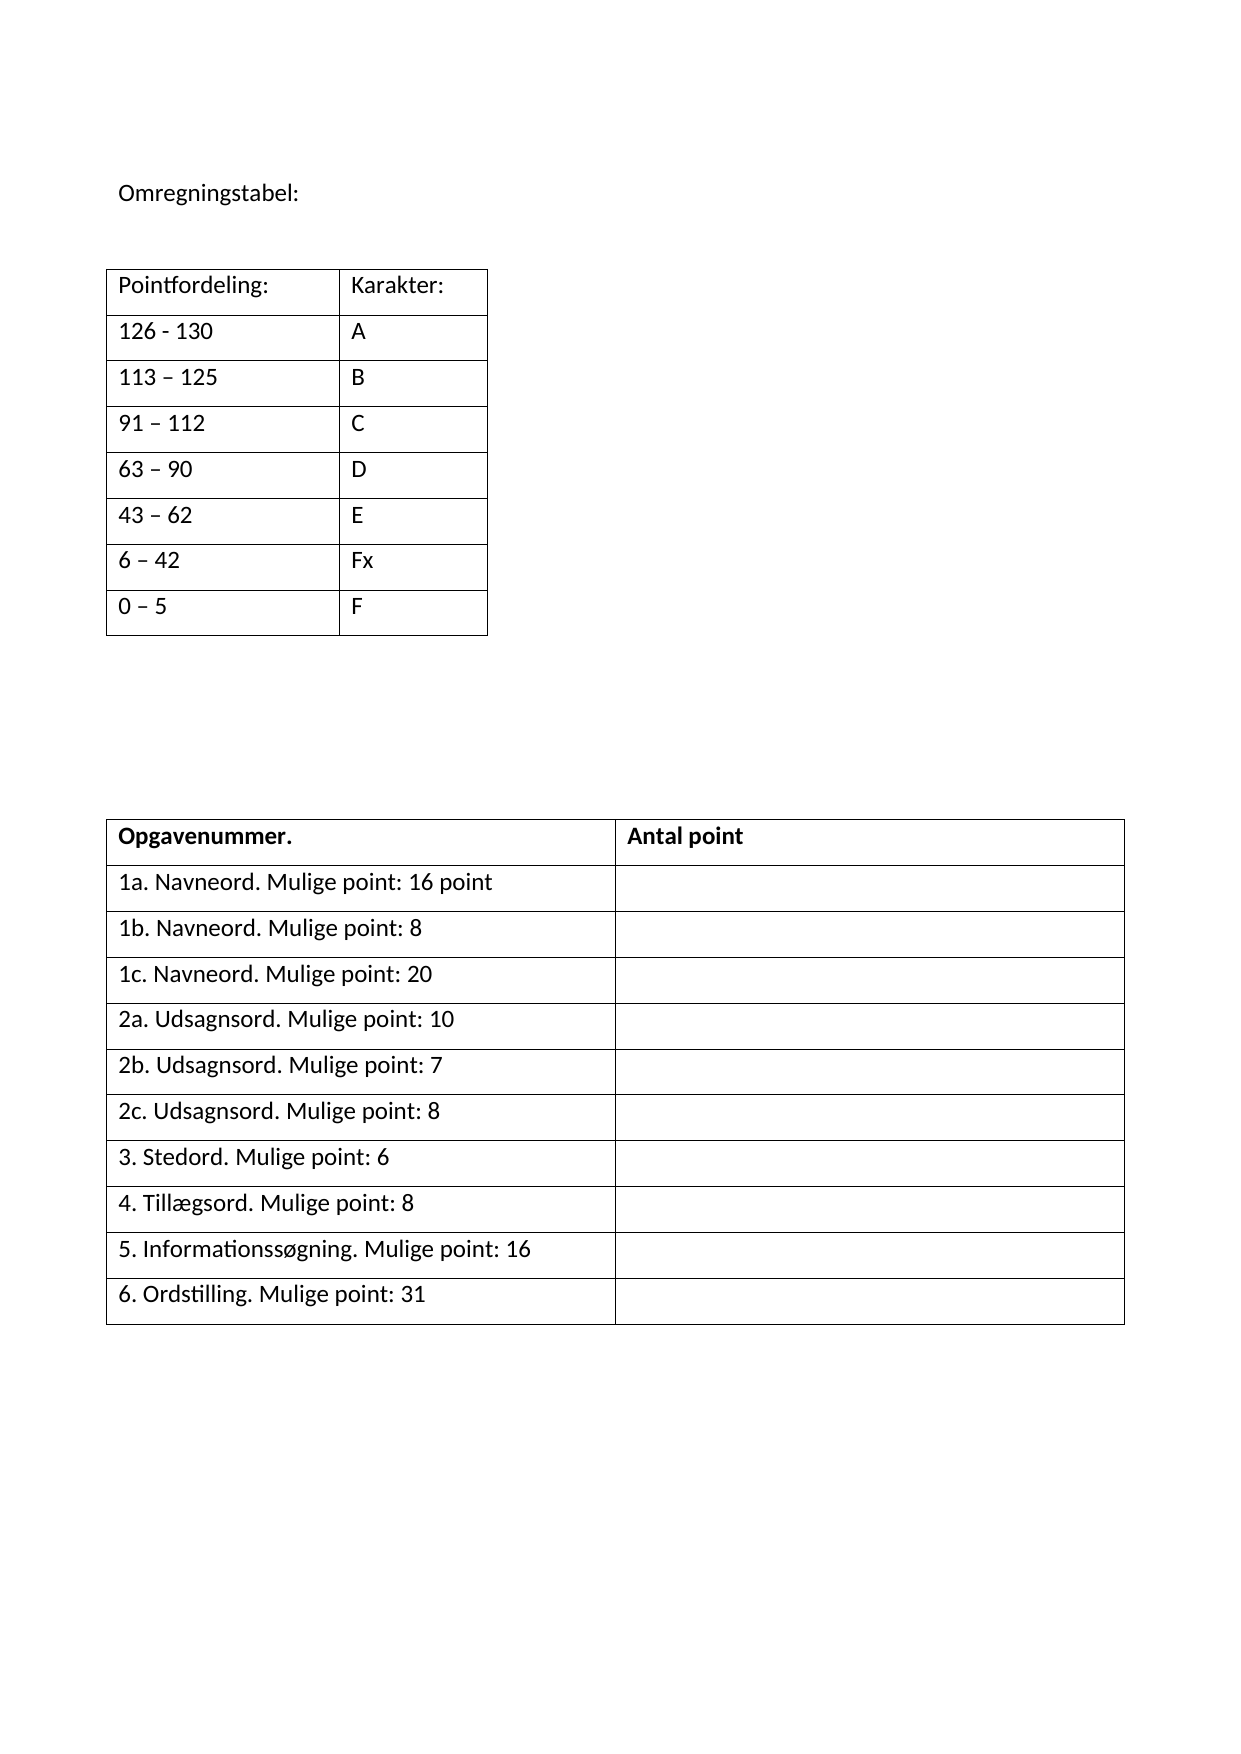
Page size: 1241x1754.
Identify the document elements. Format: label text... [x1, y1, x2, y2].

table_cell Fx [340, 545, 487, 589]
table_cell 3. Stedord. Mulige point: 6 [107, 1141, 615, 1186]
table_cell [616, 912, 1124, 957]
table_cell F [340, 591, 487, 635]
table_cell 126 - 130 [107, 316, 339, 360]
table_cell 1c. Navneord. Mulige point: 20 [107, 958, 615, 1003]
table_cell [616, 1187, 1124, 1232]
table_header Opgavenummer. [107, 820, 615, 865]
table_header Pointfordeling: [107, 270, 339, 314]
table_cell A [340, 316, 487, 360]
table_cell 4. Tillægsord. Mulige point: 8 [107, 1187, 615, 1232]
table_cell [616, 1141, 1124, 1186]
table_cell [616, 1233, 1124, 1278]
table_cell 63 – 90 [107, 453, 339, 498]
table_cell 113 – 125 [107, 361, 339, 406]
table_cell [616, 1050, 1124, 1094]
table_cell 6 – 42 [107, 545, 339, 589]
table_cell 2b. Udsagnsord. Mulige point: 7 [107, 1050, 615, 1094]
text Omregningstabel: [118, 177, 1122, 208]
table_cell 0 – 5 [107, 591, 339, 635]
table_cell 1b. Navneord. Mulige point: 8 [107, 912, 615, 957]
table_cell 43 – 62 [107, 499, 339, 544]
table_cell C [340, 407, 487, 452]
table_cell [616, 866, 1124, 911]
table_cell 6. Ordstilling. Mulige point: 31 [107, 1279, 615, 1323]
table_cell [616, 1095, 1124, 1140]
table_cell E [340, 499, 487, 544]
table_cell 5. Informationssøgning. Mulige point: 16 [107, 1233, 615, 1278]
table_header Karakter: [340, 270, 487, 314]
table_cell 1a. Navneord. Mulige point: 16 point [107, 866, 615, 911]
table_cell [616, 1004, 1124, 1048]
table_cell 2a. Udsagnsord. Mulige point: 10 [107, 1004, 615, 1048]
table_cell [616, 958, 1124, 1003]
table_cell [616, 1279, 1124, 1323]
table_cell B [340, 361, 487, 406]
table_cell D [340, 453, 487, 498]
table_cell 91 – 112 [107, 407, 339, 452]
table_header Antal point [616, 820, 1124, 865]
table_cell 2c. Udsagnsord. Mulige point: 8 [107, 1095, 615, 1140]
